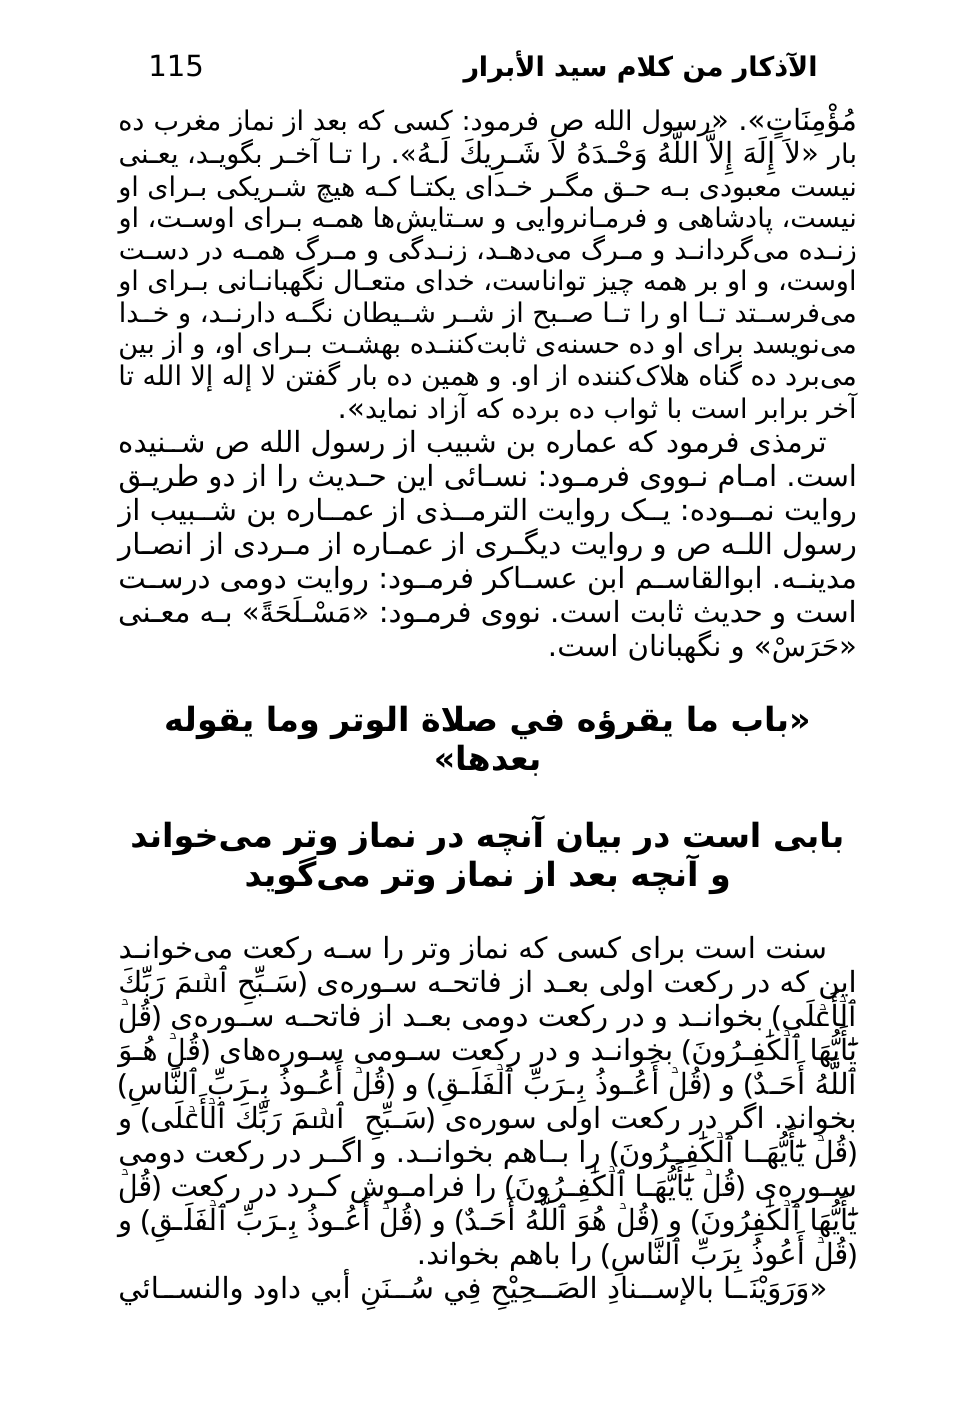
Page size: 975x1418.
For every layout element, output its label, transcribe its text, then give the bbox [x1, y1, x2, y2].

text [118, 103, 857, 426]
text بابی است در بیان آنچه در نماز وتر می‌خواند و آنچه بعد از نماز وتر می‌گوید [118, 816, 857, 894]
text «باب ما يقرؤه في صلاة الوتر وما يقوله بعدها» [118, 701, 857, 779]
text سنت است برای کسی که نماز وتر را سه رکعت می‌خواند این که در رکعت اولی بعد از فاتحه سوره‌ی ﴿سَبِّحِ ٱسۡمَ رَبِّكَ ٱلۡأَعۡلَى﴾ بخواند و در رکعت دومی بعد از فاتحه سوره‌ی ﴿قُلۡ يَٰٓأَيُّهَا ٱلۡكَٰفِرُونَ﴾ بخواند و در رکعت سومی سوره‌های ﴿قُلۡ هُوَ ٱللَّهُ أَحَدٌ﴾ و ﴿قُلۡ أَعُوذُ بِرَبِّ ٱلۡفَلَقِ﴾ و ﴿قُلۡ أَعُوذُ بِرَبِّ ٱلنَّاسِ﴾ بخواند. اگر در رکعت اولی سوره‌ی ﴿سَبِّحِ ٱسۡمَ رَبِّكَ ٱلۡأَعۡلَى﴾ و ﴿قُلۡ يَٰٓأَيُّهَا ٱلۡكَٰفِرُونَ﴾ را باهم بخواند. و اگر در رکعت دومی سوره‌ی ﴿قُلۡ يَٰٓأَيُّهَا ٱلۡكَٰفِرُونَ﴾ را فراموش کرد در رکعت ﴿قُلۡ يَٰٓأَيُّهَا ٱلۡكَٰفِرُونَ﴾ و ﴿قُلۡ هُوَ ٱللَّهُ أَحَدٌ﴾ و ﴿قُلۡ أَعُوذُ بِرَبِّ ٱلۡفَلَقِ﴾ و ﴿قُلۡ أَعُوذُ بِرَبِّ ٱلنَّاسِ﴾ را باهم بخواند. [118, 931, 857, 1271]
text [118, 1271, 857, 1305]
text ترمذی فرمود که عماره بن شبیب از رسول الله ص شنیده است. امام نووی فرمود: نسائی این حدیث را از دو طریق روایت نموده: یک روایت الترمذی از عماره بن شبیب از رسول الله ص و روایت دیگری از عماره از مردی از انصار مدینه. ابوالقاسم ابن عساکر فرمود: روایت دومی درست است و حدیث ثابت است. نووی فرمود: «مَسْلَحَةً» به معنی «حَرَسْ» و نگهبانان است. [118, 426, 857, 663]
